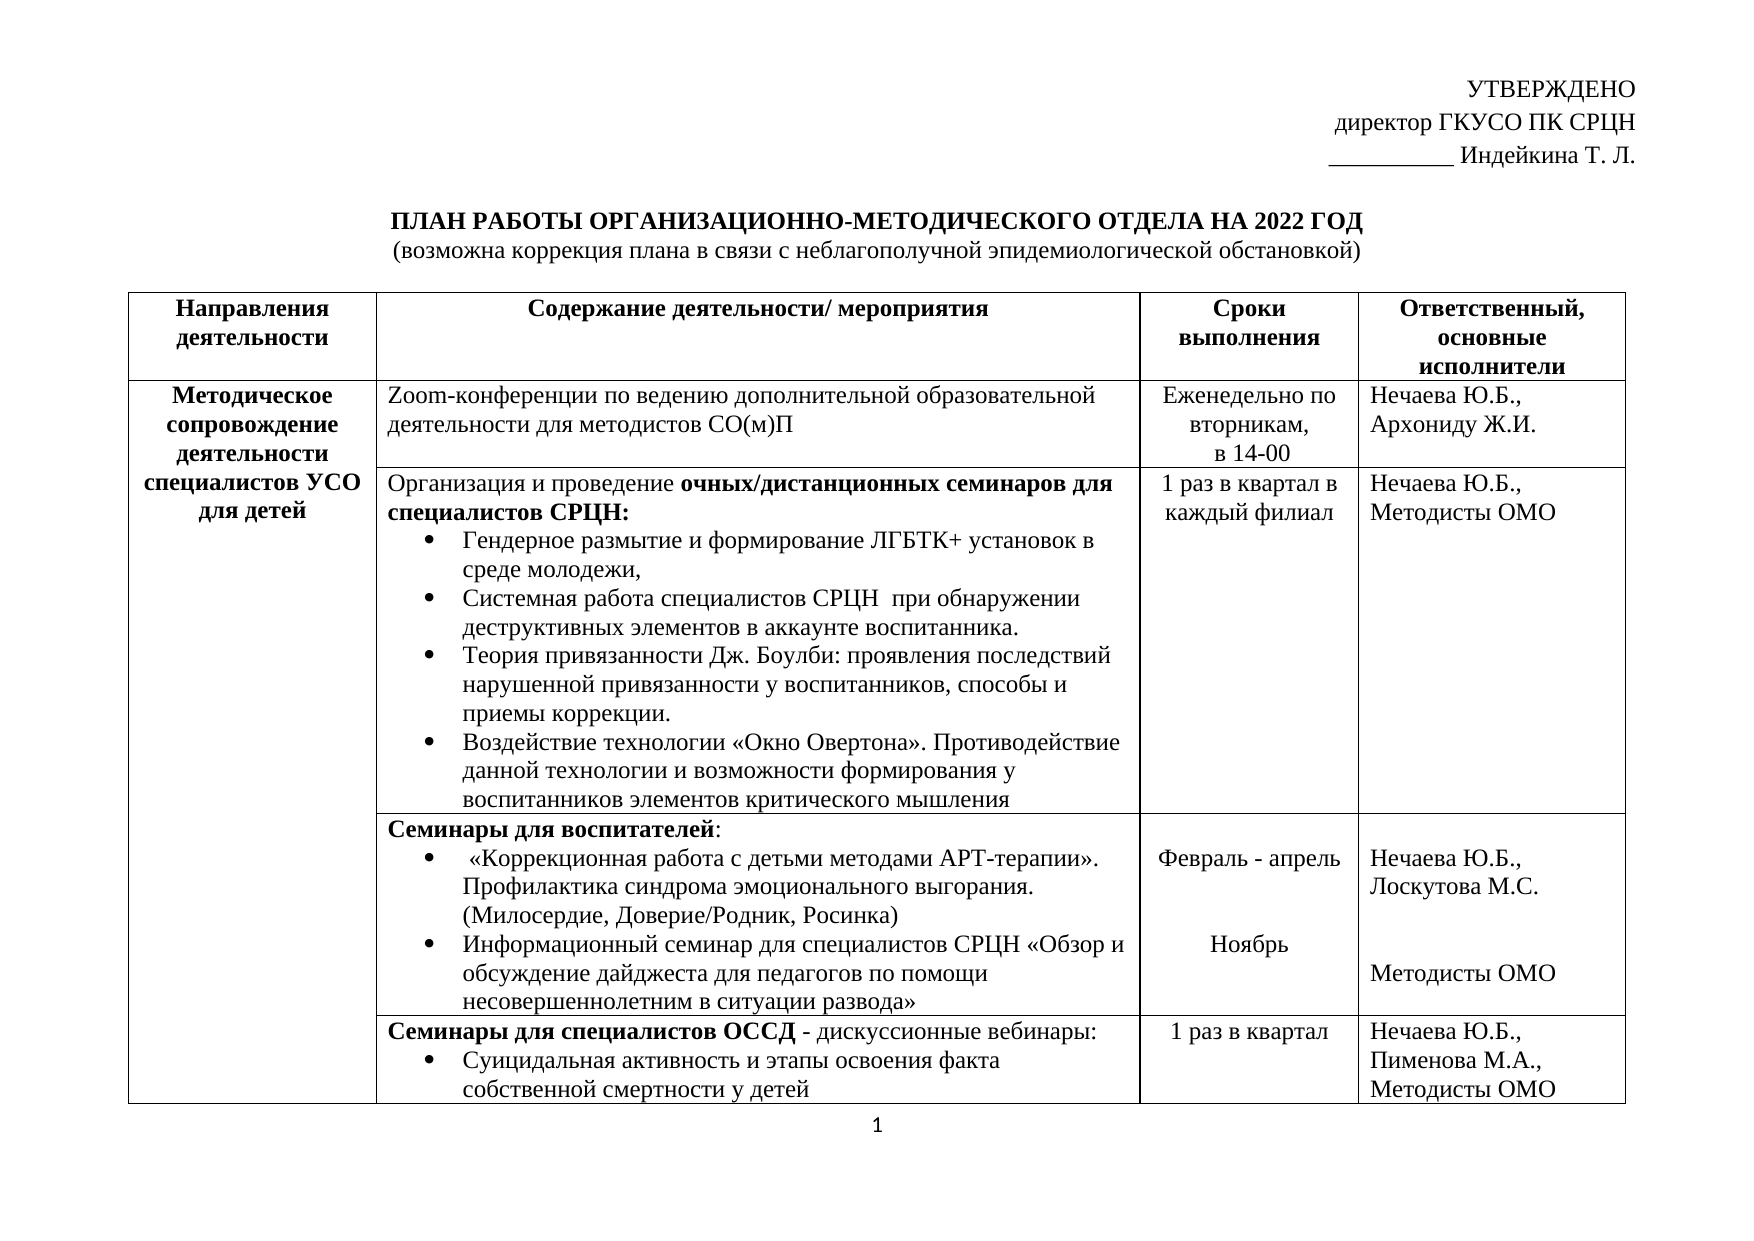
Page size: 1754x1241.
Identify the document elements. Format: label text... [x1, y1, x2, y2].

table_cell Организация и проведение очных/дистанционных семинаров для специалистов СРЦН: Гендерное размытие и формирование ЛГБТК+ установок в среде молодежи, Системная работа специалистов СРЦН при обнаружении деструктивных элементов в аккаунте воспитанника. Теория привязанности Дж. Боулби: проявления последствий нарушенной привязанности у воспитанников, способы и приемы коррекции. Воздействие технологии «Окно Овертона». Противодействие данной технологии и возможности формирования у воспитанников элементов критического мышления [377, 468, 1139, 813]
text __________ Индейкина Т. Л. [756, 140, 1636, 169]
table_cell Нечаева Ю.Б., Лоскутова М.С. Методисты ОМО [1359, 814, 1625, 1015]
table_header Ответственный, основные исполнители [1359, 293, 1625, 379]
table_cell Методическое сопровождение деятельности специалистов УСО для детей [129, 381, 376, 1102]
text (возможна коррекция плана в связи с неблагополучной эпидемиологической обстановкой) [118, 235, 1636, 263]
text УТВЕРЖДЕНО [797, 74, 1636, 103]
text ПЛАН РАБОТЫ ОРГАНИЗАЦИОННО-МЕТОДИЧЕСКОГО ОТДЕЛА НА 2022 ГОД [118, 206, 1636, 235]
table_cell 1 раз в квартал в каждый филиал [1141, 468, 1358, 813]
table_header Направления деятельности [129, 293, 376, 379]
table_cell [377, 1016, 1139, 1102]
table_cell Семинары для воспитателей: «Коррекционная работа с детьми методами АРТ-терапии». Профилактика синдрома эмоционального выгорания. (Милосердие, Доверие/Родник, Росинка) Информационный семинар для специалистов СРЦН «Обзор и обсуждение дайджеста для педагогов по помощи несовершеннолетним в ситуации развода» [377, 814, 1139, 1015]
table_cell Нечаева Ю.Б., Методисты ОМО [1359, 468, 1625, 813]
table_cell 1 раз в квартал [1141, 1016, 1358, 1102]
table_cell Нечаева Ю.Б., Архониду Ж.И. [1359, 381, 1625, 467]
table_cell Февраль - апрель Ноябрь [1141, 814, 1358, 1015]
table_cell Zoom-конференции по ведению дополнительной образовательной деятельности для методистов СО(м)П [377, 381, 1139, 467]
text директор ГКУСО ПК СРЦН [797, 107, 1636, 136]
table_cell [1359, 1016, 1625, 1102]
table_cell Еженедельно по вторникам, в 14-00 [1141, 381, 1358, 467]
table_header Сроки выполнения [1141, 293, 1358, 379]
table_header Содержание деятельности/ мероприятия [377, 293, 1139, 379]
